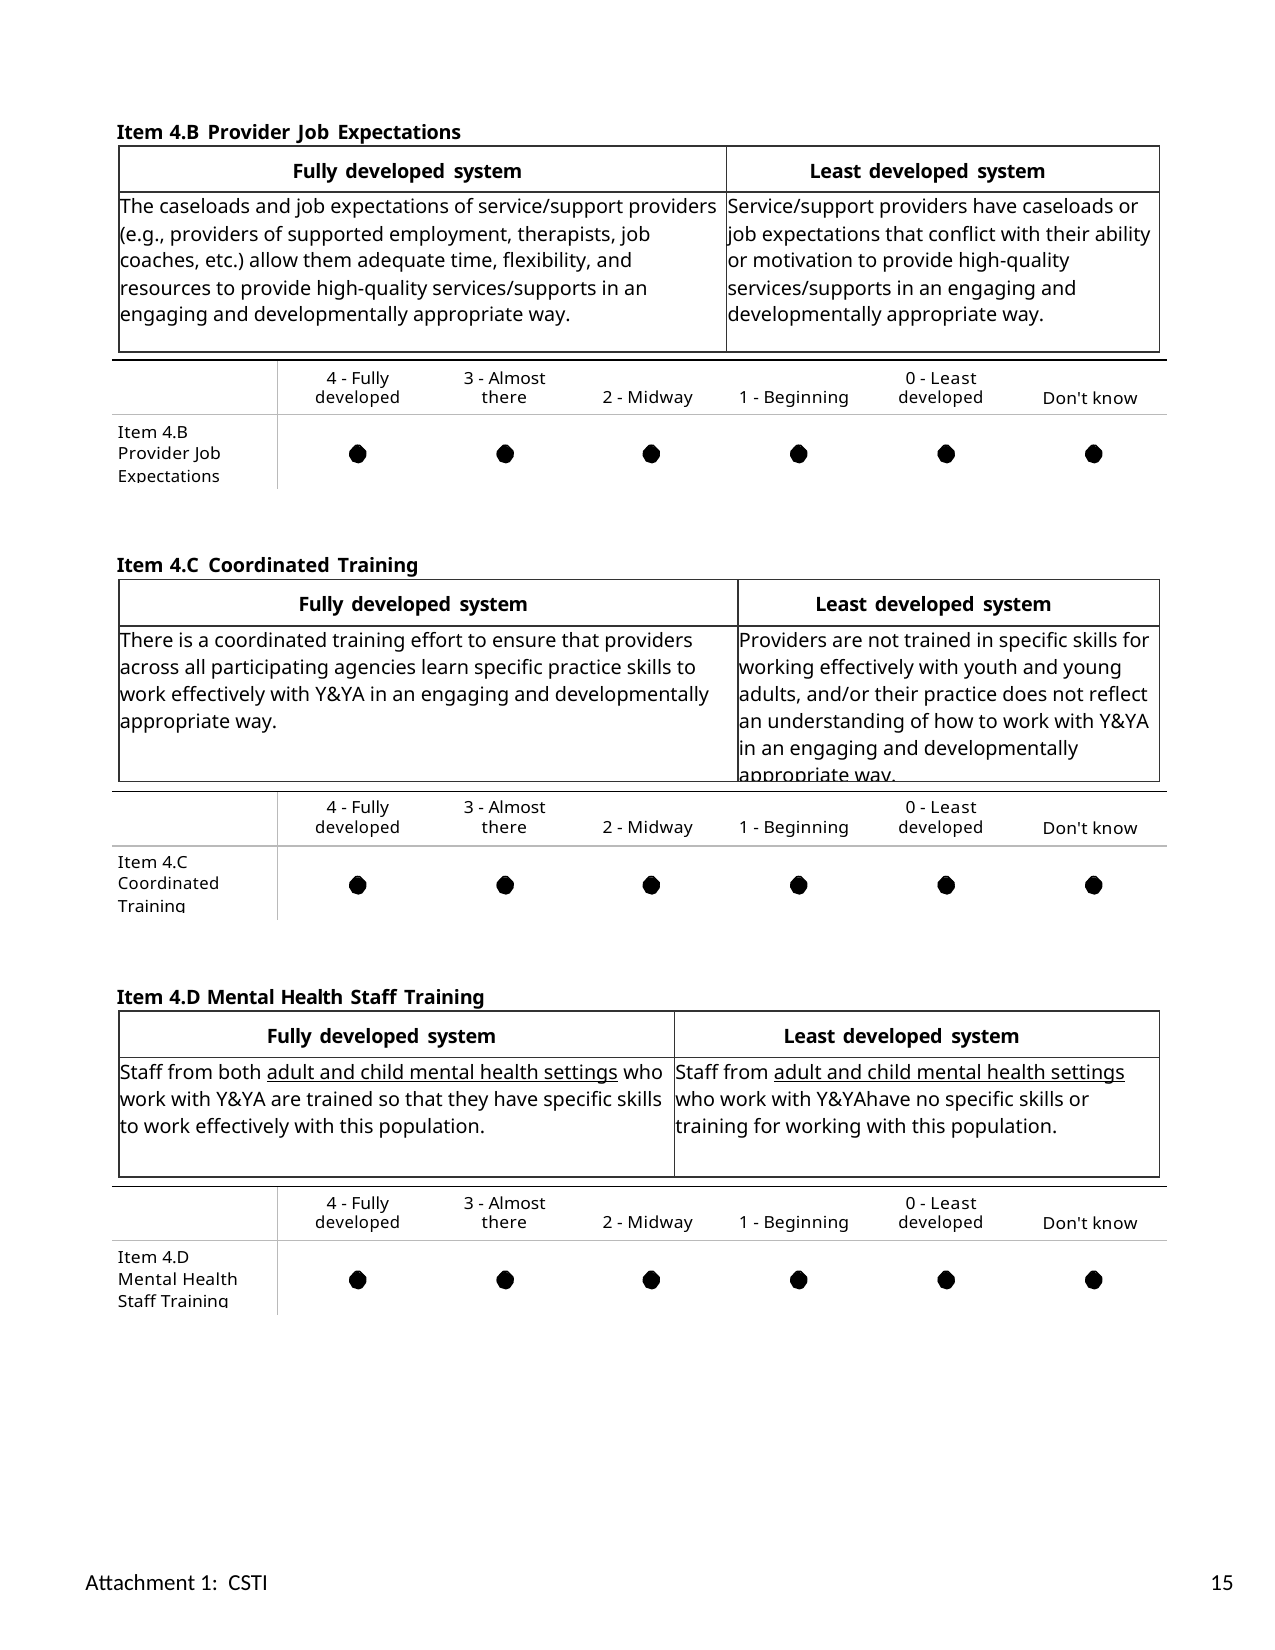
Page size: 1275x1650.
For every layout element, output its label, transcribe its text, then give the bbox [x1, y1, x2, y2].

text Item 4.C Coordinated Training [117, 552, 1233, 579]
table_header Fully developed system [120, 1012, 674, 1056]
text Item 4.D Mental Health Staff Training [117, 983, 1233, 1010]
table_cell Staff from adult and child mental health settings who work with Y&YAhave no specific skills or training for working with this population. [675, 1058, 1159, 1176]
text Item 4.B Provider Job Expectations [117, 118, 1233, 145]
table_header Least developed system [739, 580, 1159, 625]
table_header Fully developed system [120, 580, 737, 625]
table_header Least developed system [727, 147, 1159, 191]
table_cell Staff from both adult and child mental health settings who work with Y&YA are trained so that they have specific skills to work effectively with this population. [120, 1058, 674, 1176]
table_header Least developed system [675, 1012, 1159, 1056]
table_cell Service/support providers have caseloads or job expectations that conflict with their ability or motivation to provide high-quality services/supports in an engaging and developmentally appropriate way. [727, 193, 1159, 351]
table_cell Providers are not trained in specific skills for working effectively with youth and young adults, and/or their practice does not reflect an understanding of how to work with Y&YA in an engaging and developmentally appropriate way. [739, 627, 1159, 781]
table_header Fully developed system [120, 147, 726, 191]
table_cell The caseloads and job expectations of service/support providers (e.g., providers of supported employment, therapists, job coaches, etc.) allow them adequate time, flexibility, and resources to provide high-quality services/supports in an engaging and developmentally appropriate way. [120, 193, 726, 351]
table_cell There is a coordinated training effort to ensure that providers across all participating agencies learn specific practice skills to work effectively with Y&YA in an engaging and developmentally appropriate way. [120, 627, 737, 781]
